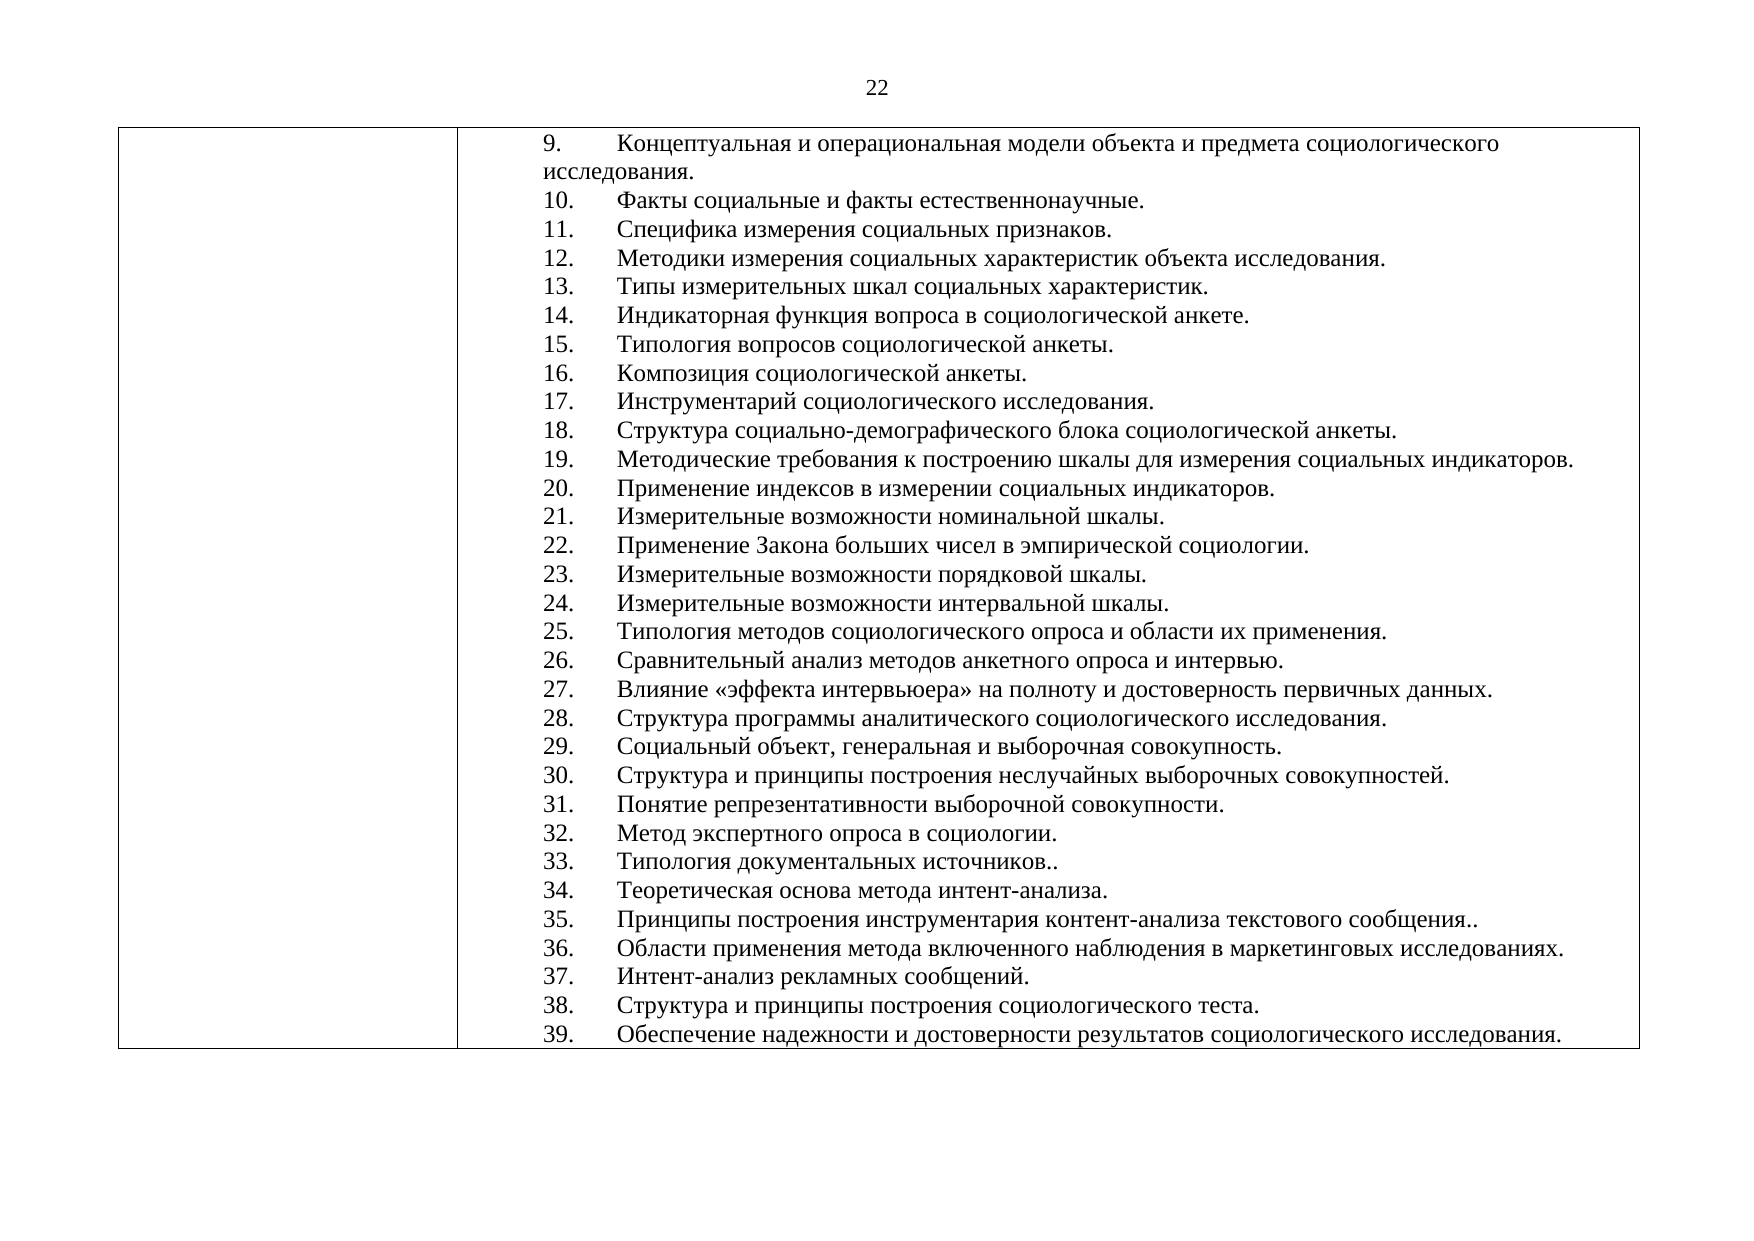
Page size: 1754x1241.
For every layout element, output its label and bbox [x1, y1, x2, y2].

table_cell [119, 128, 457, 1048]
table_cell [458, 128, 1639, 1048]
